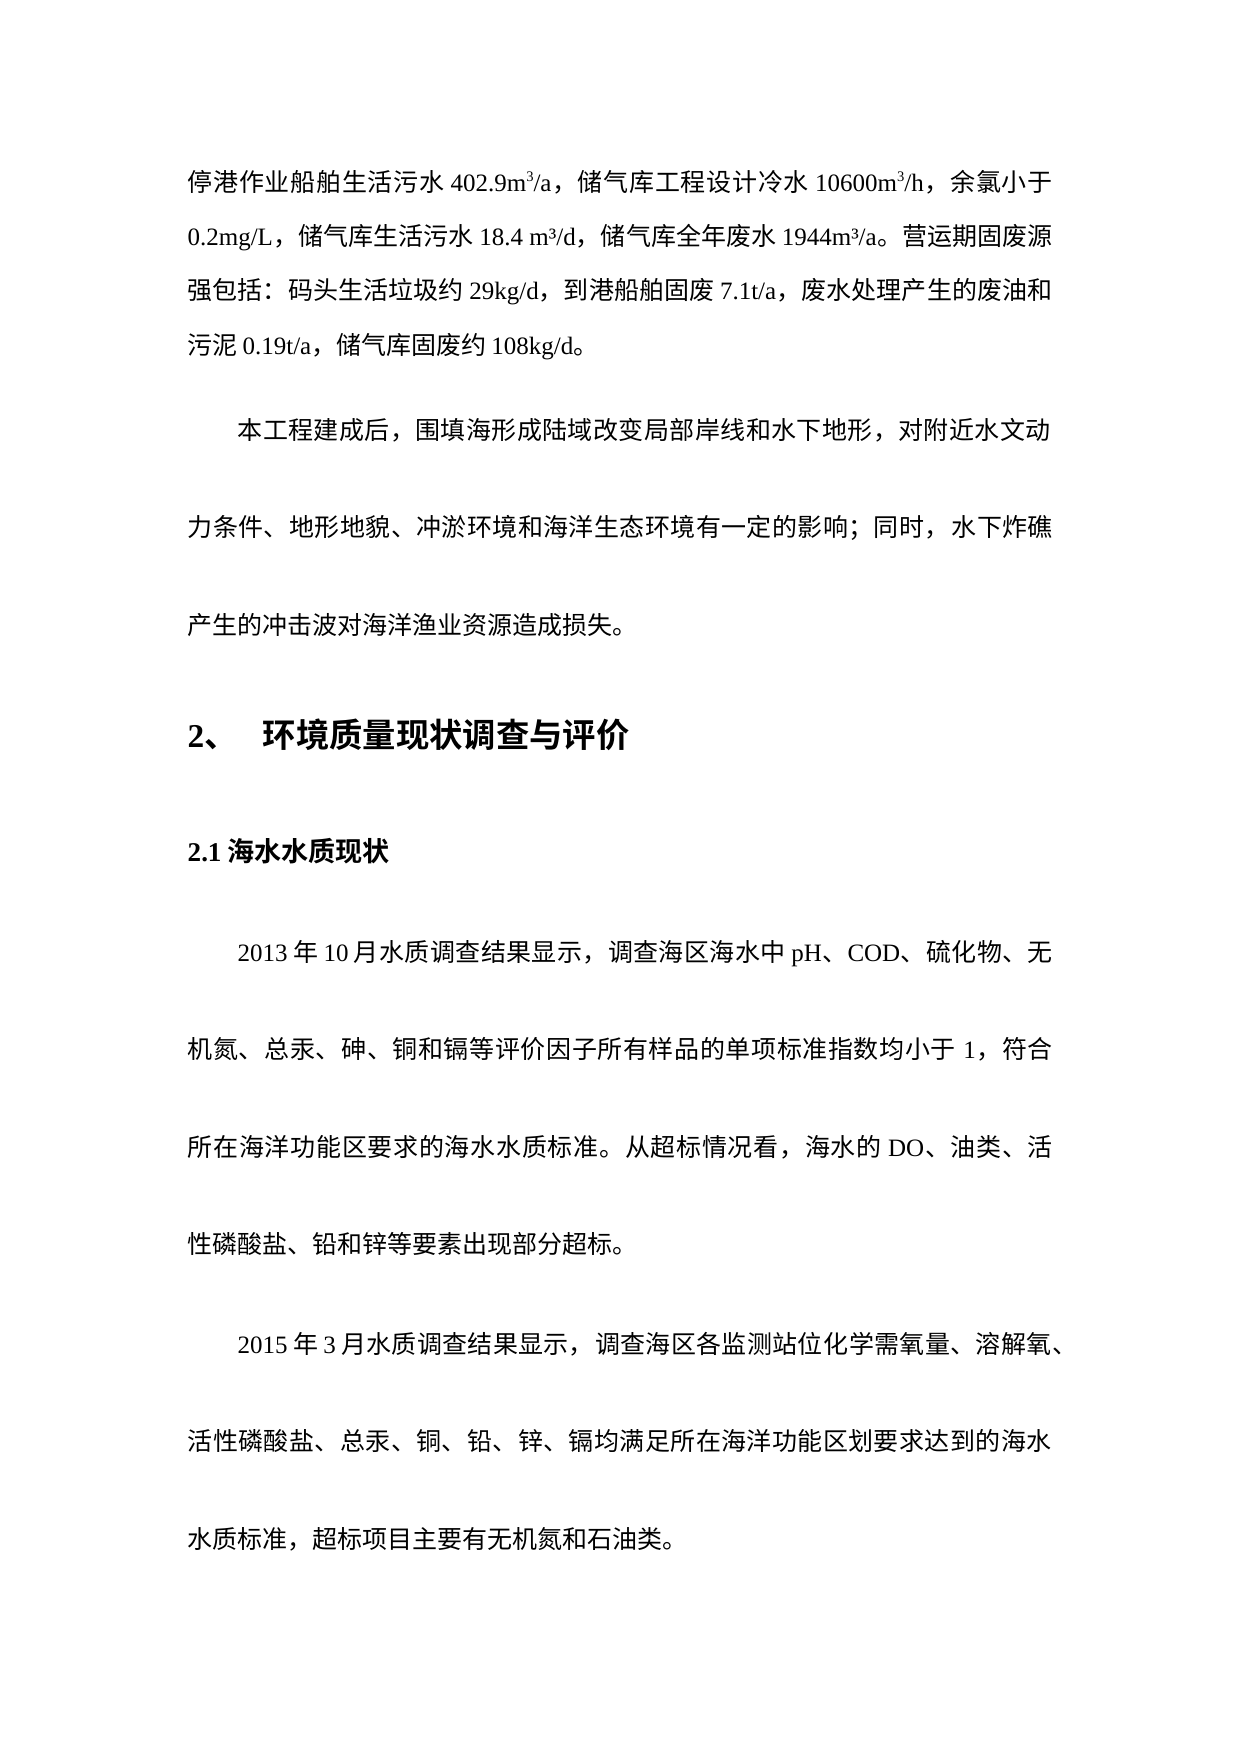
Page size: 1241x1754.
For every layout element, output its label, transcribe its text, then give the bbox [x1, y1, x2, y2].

text 2015年3月水质调查结果显示，调查海区各监测站位化学需氧量、溶解氧、活性磷酸盐、总汞、铜、铅、锌、镉均满足所在海洋功能区划要求达到的海水水质标准，超标项目主要有无机氮和石油类。 [187, 1310, 1053, 1570]
list 环境质量现状调查与评价 [187, 701, 1053, 766]
text 2.1海水水质现状 [187, 817, 1053, 882]
text 2013年10月水质调查结果显示，调查海区海水中pH、COD、硫化物、无机氮、总汞、砷、铜和镉等评价因子所有样品的单项标准指数均小于1，符合所在海洋功能区要求的海水水质标准。从超标情况看，海水的DO、油类、活性磷酸盐、铅和锌等要素出现部分超标。 [187, 918, 1053, 1275]
text 本工程建成后，围填海形成陆域改变局部岸线和水下地形，对附近水文动力条件、地形地貌、冲淤环境和海洋生态环境有一定的影响；同时，水下炸礁产生的冲击波对海洋渔业资源造成损失。 [187, 396, 1053, 656]
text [187, 162, 1053, 361]
